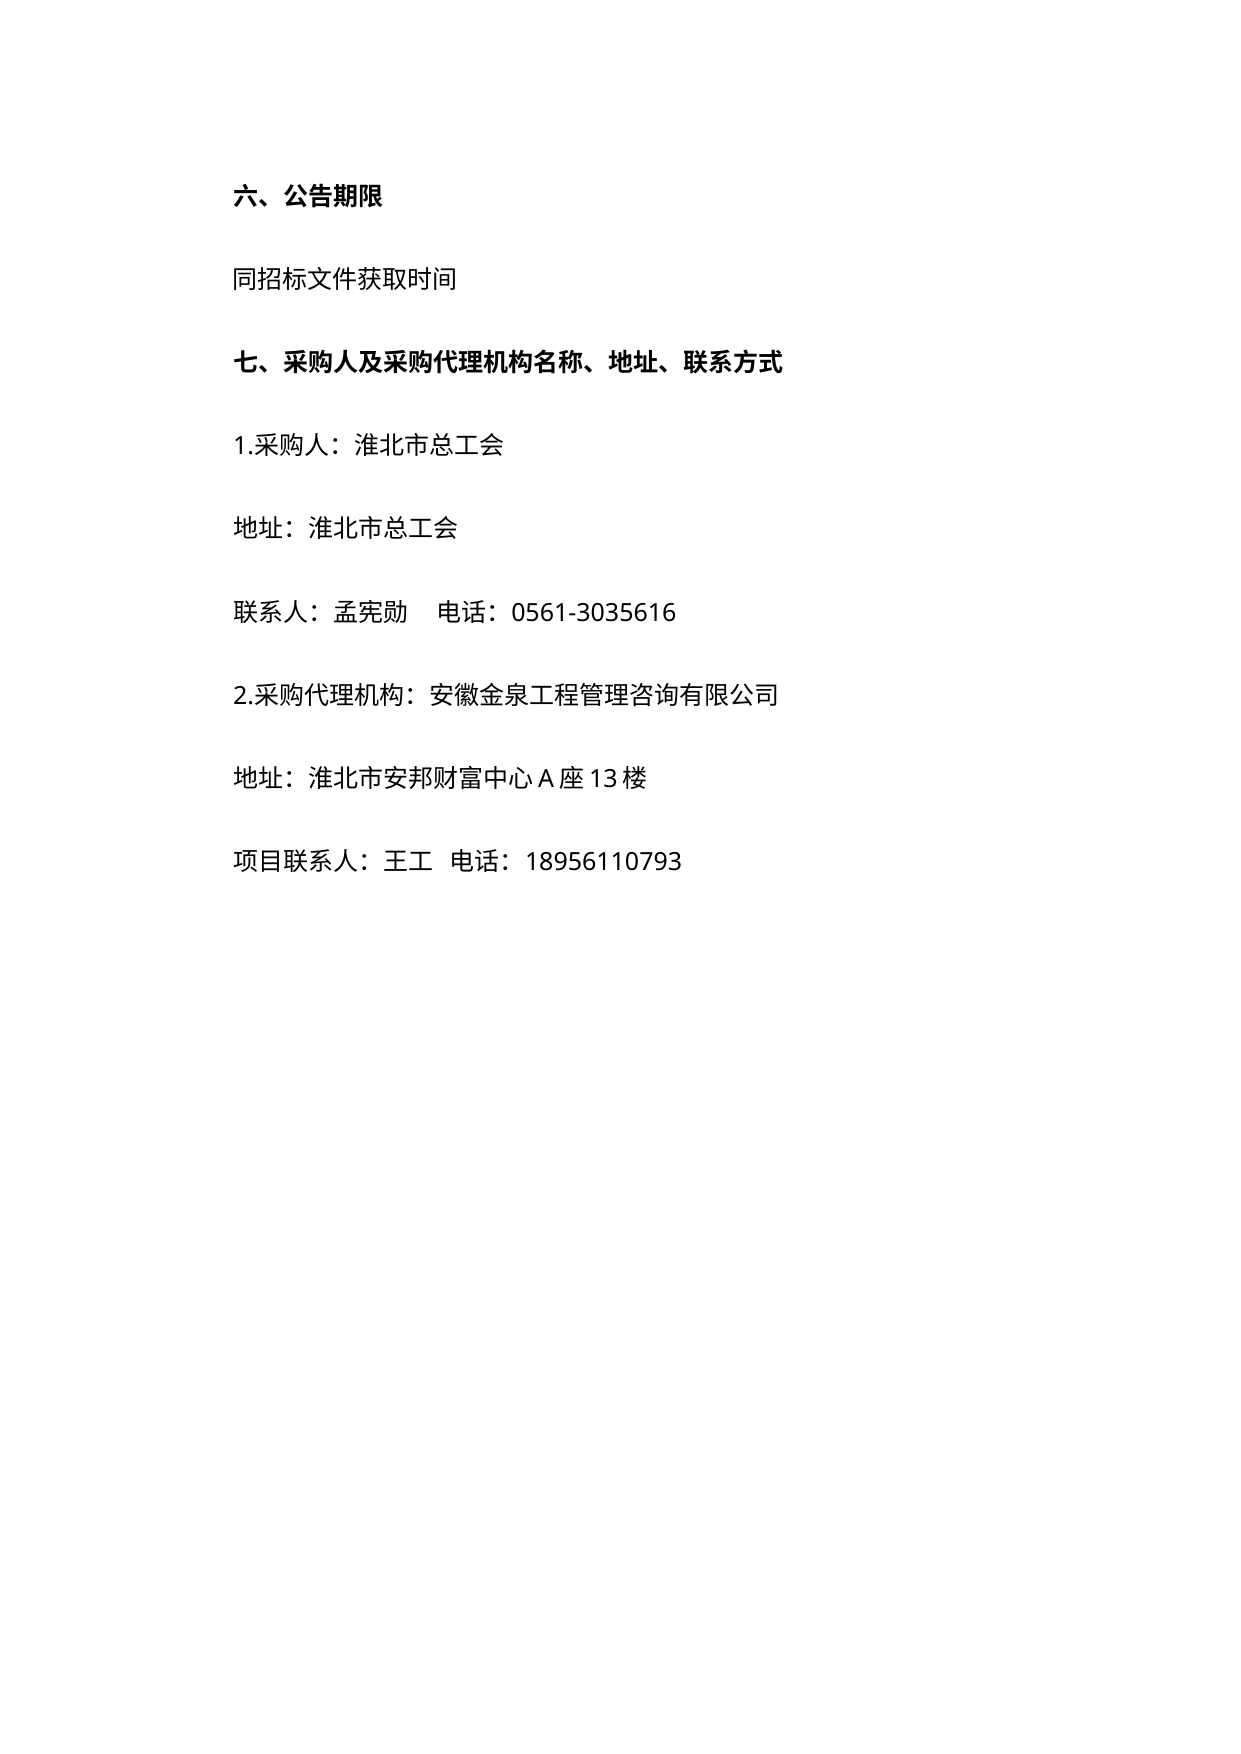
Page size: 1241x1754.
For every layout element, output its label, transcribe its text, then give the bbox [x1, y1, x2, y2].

text 1.采购人：淮北市总工会 [187, 411, 1053, 476]
text 地址：淮北市安邦财富中心A座13楼 [187, 744, 1053, 809]
text 同招标文件获取时间 [187, 245, 1053, 310]
text 六、公告期限 [187, 162, 1053, 227]
text 项目联系人：王工 电话：18956110793 [187, 827, 1053, 892]
text 七、采购人及采购代理机构名称、地址、联系方式 [187, 328, 1053, 393]
text 2.采购代理机构：安徽金泉工程管理咨询有限公司 [187, 661, 1053, 726]
text 地址：淮北市总工会 [187, 494, 1053, 559]
text 联系人：孟宪勋 电话：0561-3035616 [187, 578, 1053, 643]
